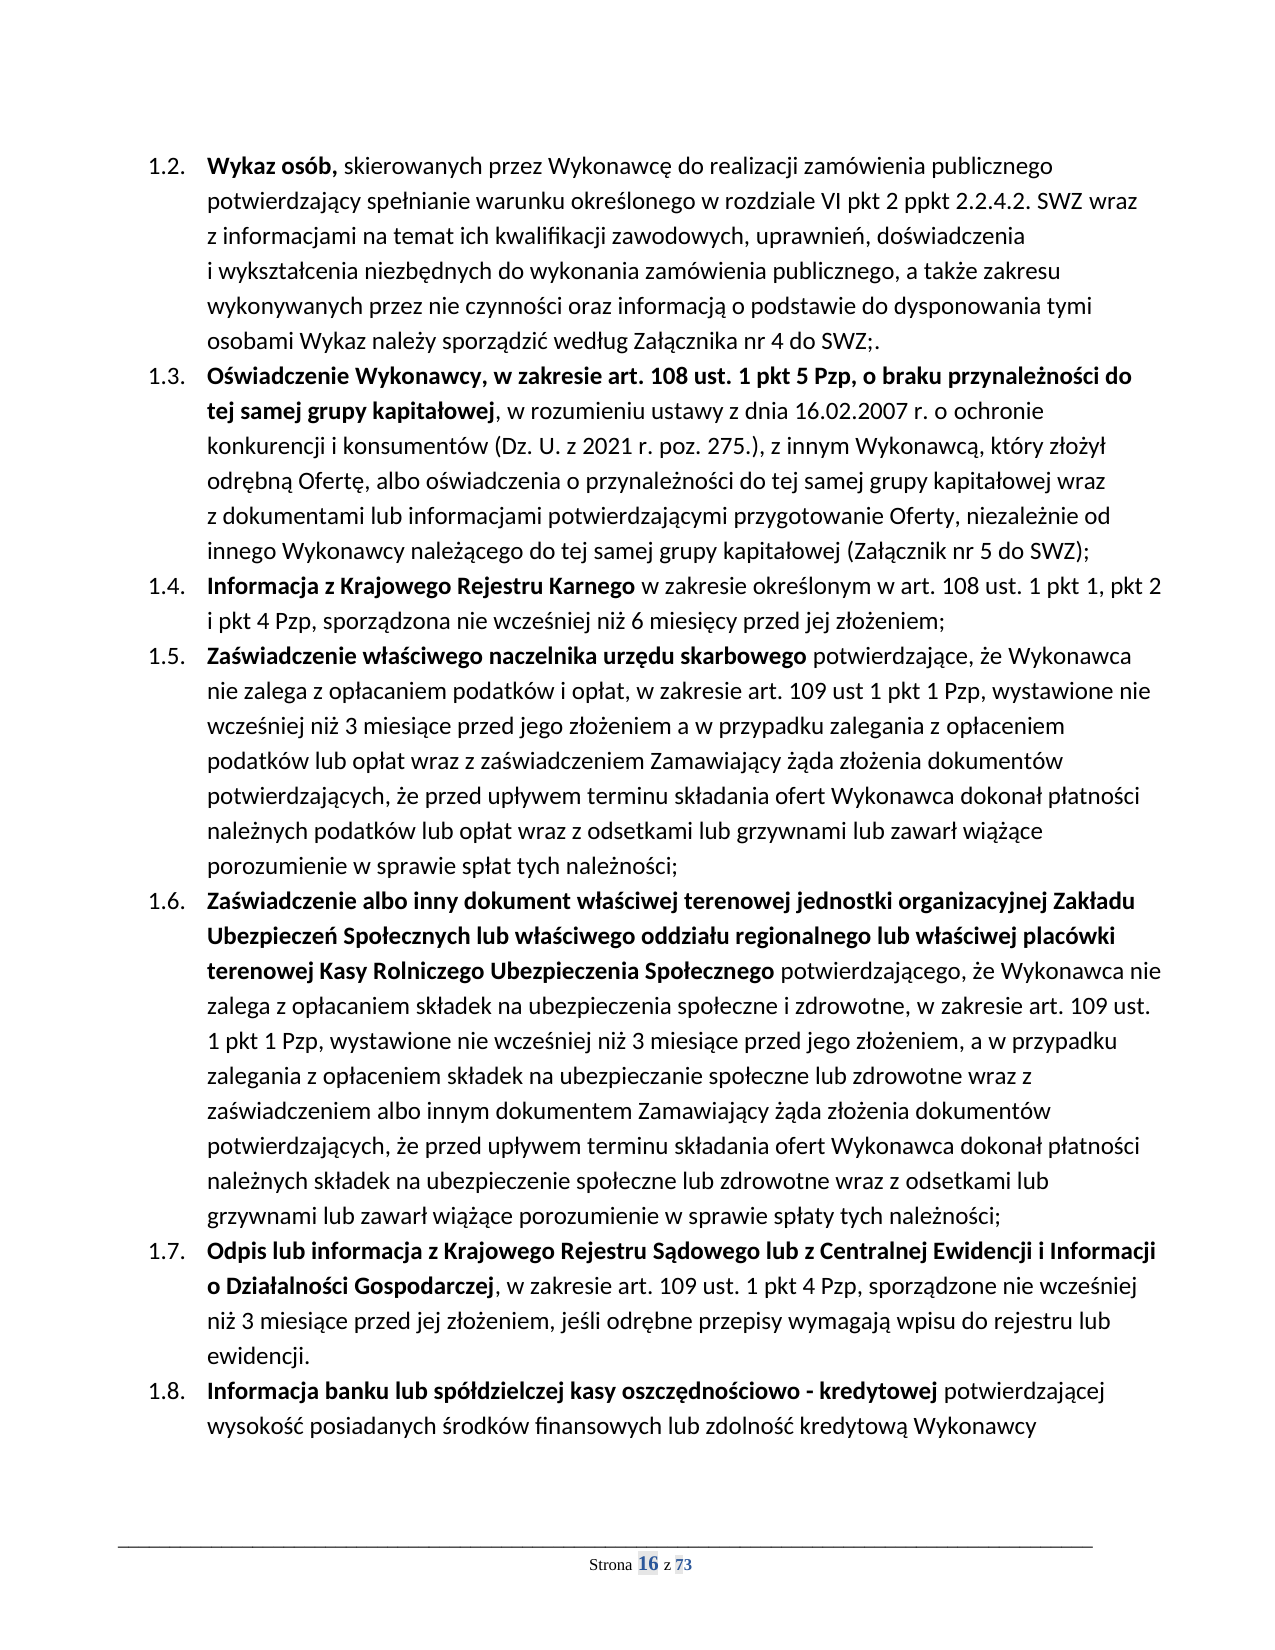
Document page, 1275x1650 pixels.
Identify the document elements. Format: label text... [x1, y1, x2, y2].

list Informacja z Krajowego Rejestru Karnego w zakresie określonym w art. 108 ust. 1 pkt 1, pkt 2 i pkt 4 Pzp, sporządzona nie wcześniej niż 6 miesięcy przed jej złożeniem; [148, 570, 1162, 636]
list Oświadczenie Wykonawcy, w zakresie art. 108 ust. 1 pkt 5 Pzp, o braku przynależności do tej samej grupy kapitałowej, w rozumieniu ustawy z dnia 16.02.2007 r. o ochronie konkurencji i konsumentów (Dz. U. z 2021 r. poz. 275.), z innym Wykonawcą, który złożył odrębną Ofertę, albo oświadczenia o przynależności do tej samej grupy kapitałowej wraz z dokumentami lub informacjami potwierdzającymi przygotowanie Oferty, niezależnie od innego Wykonawcy należącego do tej samej grupy kapitałowej (Załącznik nr 5 do SWZ); [148, 360, 1162, 566]
list Odpis lub informacja z Krajowego Rejestru Sądowego lub z Centralnej Ewidencji i Informacji o Działalności Gospodarczej, w zakresie art. 109 ust. 1 pkt 4 Pzp, sporządzone nie wcześniej niż 3 miesiące przed jej złożeniem, jeśli odrębne przepisy wymagają wpisu do rejestru lub ewidencji. [148, 1235, 1162, 1371]
list Wykaz osób, skierowanych przez Wykonawcę do realizacji zamówienia publicznego potwierdzający spełnianie warunku określonego w rozdziale VI pkt 2 ppkt 2.2.4.2. SWZ wraz z informacjami na temat ich kwalifikacji zawodowych, uprawnień, doświadczenia i wykształcenia niezbędnych do wykonania zamówienia publicznego, a także zakresu wykonywanych przez nie czynności oraz informacją o podstawie do dysponowania tymi osobami Wykaz należy sporządzić według Załącznika nr 4 do SWZ;. [148, 150, 1162, 356]
list Zaświadczenie właściwego naczelnika urzędu skarbowego potwierdzające, że Wykonawca nie zalega z opłacaniem podatków i opłat, w zakresie art. 109 ust 1 pkt 1 Pzp, wystawione nie wcześniej niż 3 miesiące przed jego złożeniem a w przypadku zalegania z opłaceniem podatków lub opłat wraz z zaświadczeniem Zamawiający żąda złożenia dokumentów potwierdzających, że przed upływem terminu składania ofert Wykonawca dokonał płatności należnych podatków lub opłat wraz z odsetkami lub grzywnami lub zawarł wiążące porozumienie w sprawie spłat tych należności; [148, 640, 1162, 881]
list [148, 1375, 1162, 1441]
list Zaświadczenie albo inny dokument właściwej terenowej jednostki organizacyjnej Zakładu Ubezpieczeń Społecznych lub właściwego oddziału regionalnego lub właściwej placówki terenowej Kasy Rolniczego Ubezpieczenia Społecznego potwierdzającego, że Wykonawca nie zalega z opłacaniem składek na ubezpieczenia społeczne i zdrowotne, w zakresie art. 109 ust. 1 pkt 1 Pzp, wystawione nie wcześniej niż 3 miesiące przed jego złożeniem, a w przypadku zalegania z opłaceniem składek na ubezpieczanie społeczne lub zdrowotne wraz z zaświadczeniem albo innym dokumentem Zamawiający żąda złożenia dokumentów potwierdzających, że przed upływem terminu składania ofert Wykonawca dokonał płatności należnych składek na ubezpieczenie społeczne lub zdrowotne wraz z odsetkami lub grzywnami lub zawarł wiążące porozumienie w sprawie spłaty tych należności; [148, 885, 1162, 1231]
